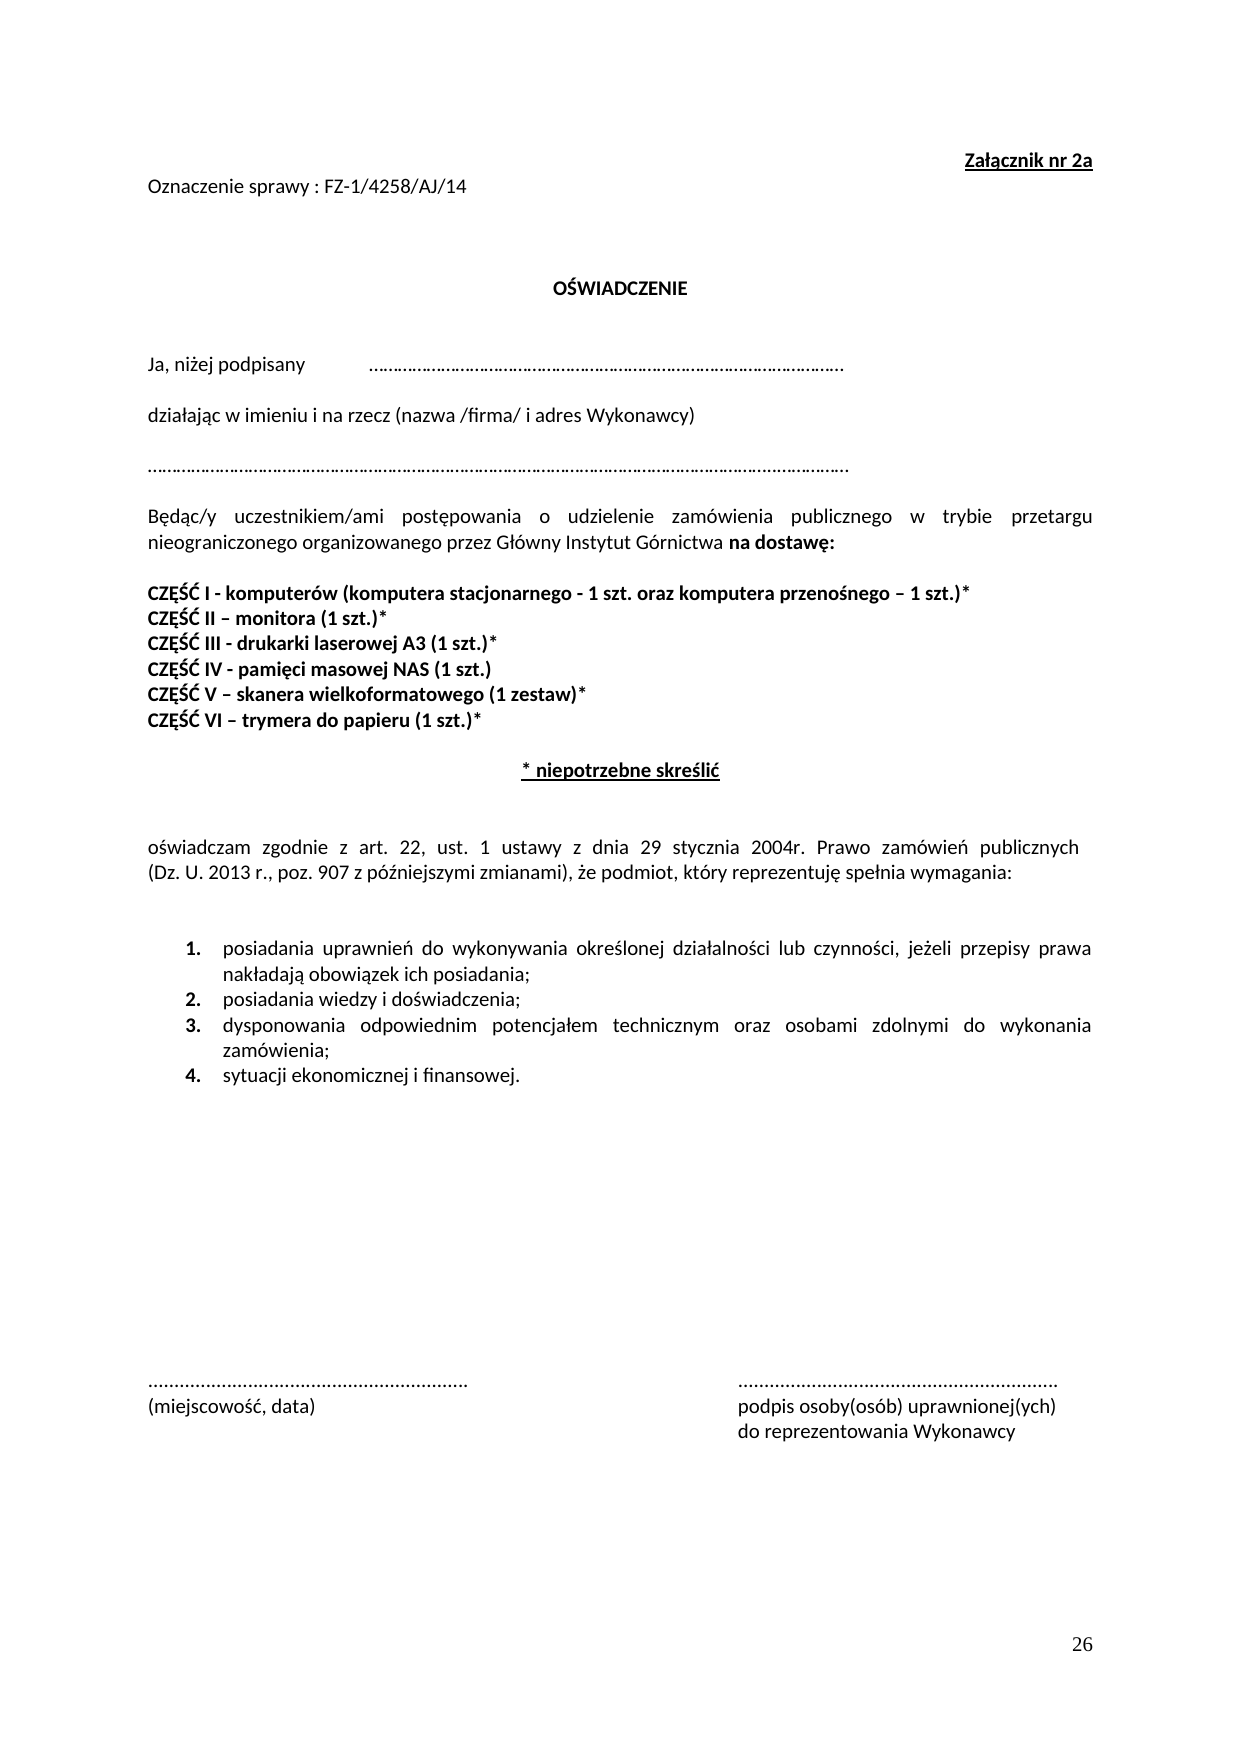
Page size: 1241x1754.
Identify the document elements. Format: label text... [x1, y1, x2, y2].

text …………………………………………………………………………………………………………………..…………… [148, 453, 1093, 478]
text Oznaczenie sprawy : FZ-1/4258/AJ/14 [148, 173, 1093, 198]
text Będąc/y uczestnikiem/ami postępowania o udzielenie zamówienia publicznego w trybie przetargu nieograniczonego organizowanego przez Główny Instytut Górnictwa na dostawę: [148, 503, 1093, 554]
text oświadczam zgodnie z art. 22, ust. 1 ustawy z dnia 29 stycznia 2004r. Prawo zamówień publicznych (Dz. U. 2013 r., poz. 907 z późniejszymi zmianami), że podmiot, który reprezentuję spełnia wymagania: [148, 834, 1093, 885]
list posiadania uprawnień do wykonywania określonej działalności lub czynności, jeżeli przepisy prawa nakładają obowiązek ich posiadania; [185, 936, 1093, 986]
text do reprezentowania Wykonawcy [664, 1418, 1093, 1444]
text Załącznik nr 2a [148, 148, 1093, 173]
list posiadania wiedzy i doświadczenia; [185, 986, 1093, 1012]
list sytuacji ekonomicznej i finansowej. [185, 1063, 1093, 1088]
text ............................................................. ............................................................. [148, 1368, 1093, 1393]
text CZĘŚĆ II – monitora (1 szt.)* [148, 605, 1093, 631]
text Ja, niżej podpisany ……………………………………………………………………………………… [148, 351, 1093, 376]
text CZĘŚĆ I - komputerów (komputera stacjonarnego - 1 szt. oraz komputera przenośnego – 1 szt.)* [148, 580, 1093, 605]
text CZĘŚĆ VI – trymera do papieru (1 szt.)* [148, 707, 1093, 732]
list dysponowania odpowiednim potencjałem technicznym oraz osobami zdolnymi do wykonania zamówienia; [185, 1012, 1093, 1063]
text (miejscowość, data) podpis osoby(osób) uprawnionej(ych) [148, 1393, 1093, 1418]
text CZĘŚĆ IV - pamięci masowej NAS (1 szt.) [148, 656, 1093, 681]
text CZĘŚĆ V – skanera wielkoformatowego (1 zestaw)* [148, 681, 1093, 707]
text OŚWIADCZENIE [148, 275, 1093, 300]
text CZĘŚĆ III - drukarki laserowej A3 (1 szt.)* [148, 631, 1093, 656]
text * niepotrzebne skreślić [148, 758, 1093, 783]
text działając w imieniu i na rzecz (nazwa /firma/ i adres Wykonawcy) [148, 402, 1093, 427]
